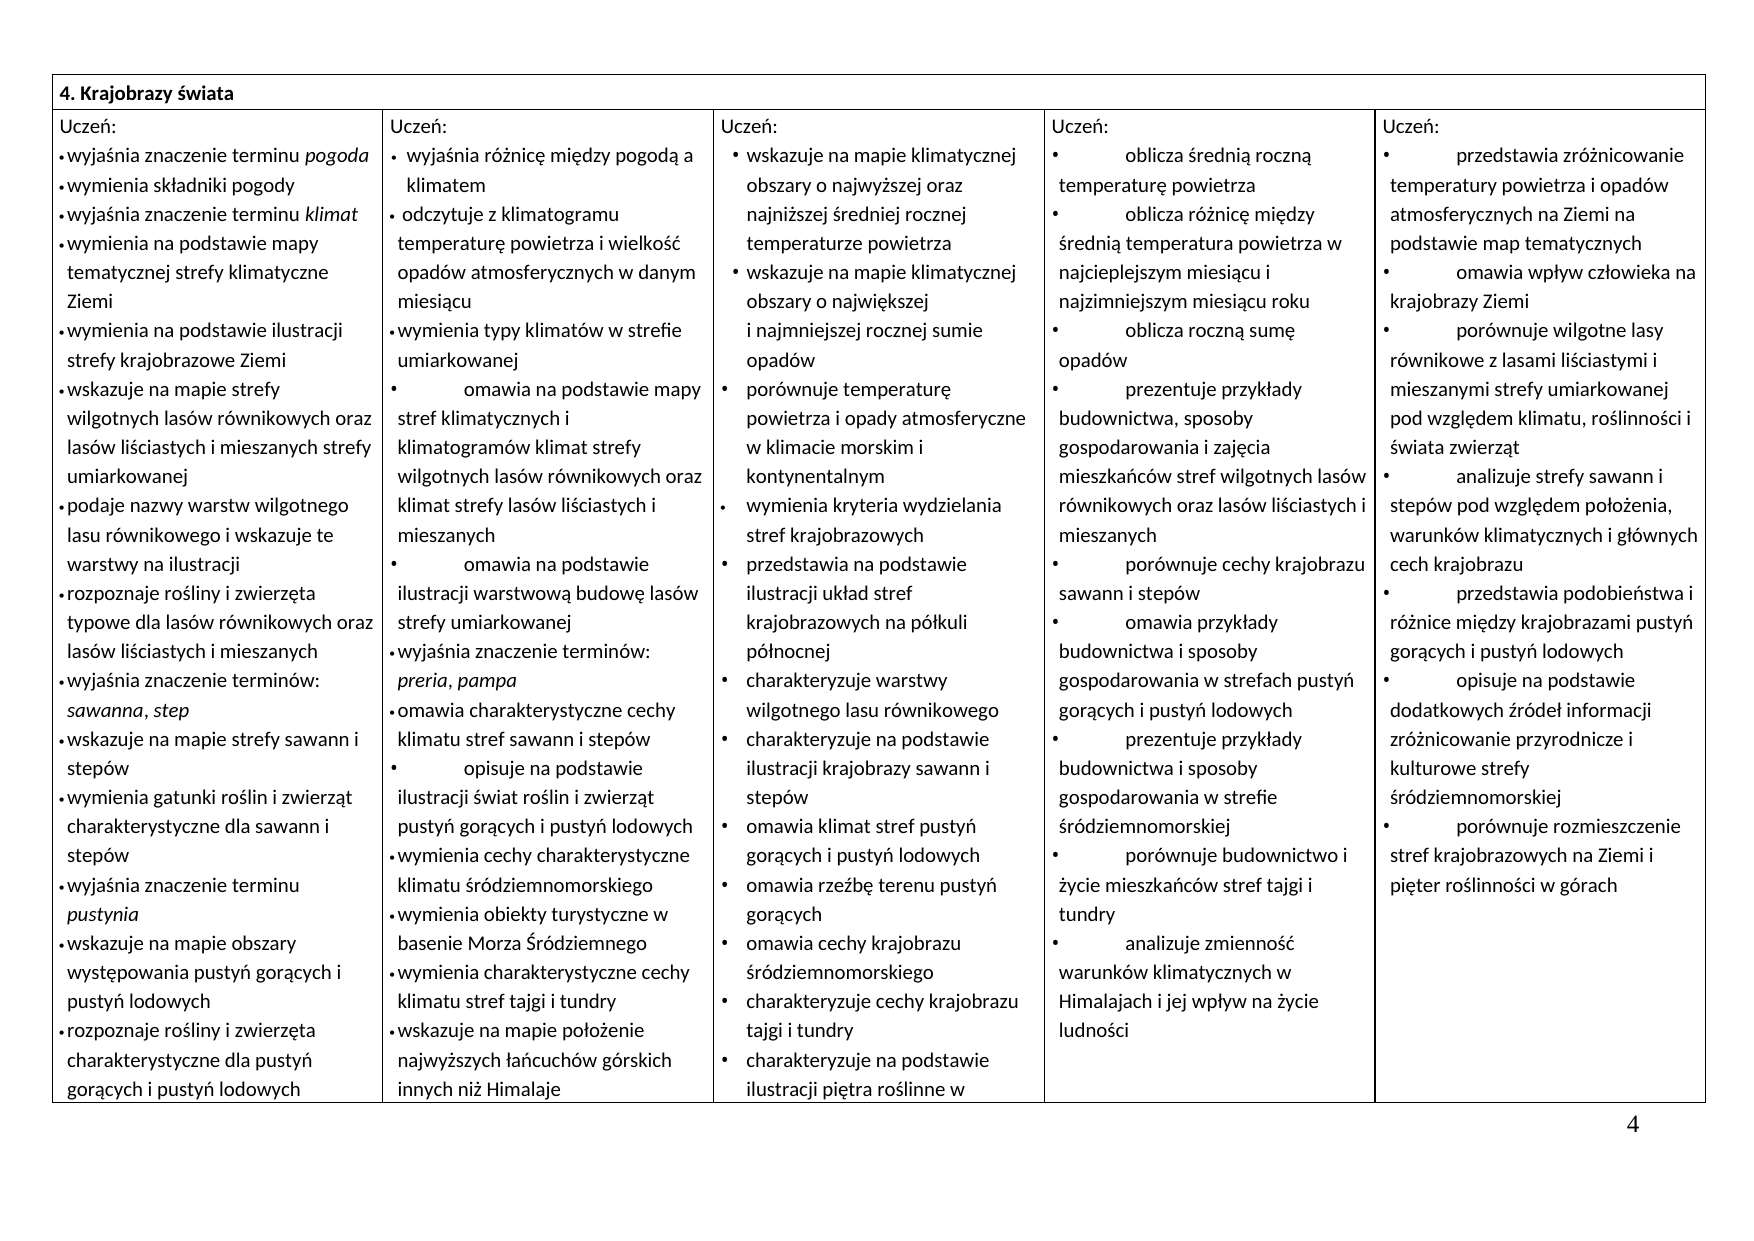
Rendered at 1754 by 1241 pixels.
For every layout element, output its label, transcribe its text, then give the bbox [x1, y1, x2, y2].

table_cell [1045, 110, 1374, 1102]
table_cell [1376, 110, 1705, 1102]
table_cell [53, 110, 382, 1102]
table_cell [714, 110, 1044, 1102]
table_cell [383, 110, 713, 1102]
table_cell 4. Krajobrazy świata [53, 75, 1705, 109]
